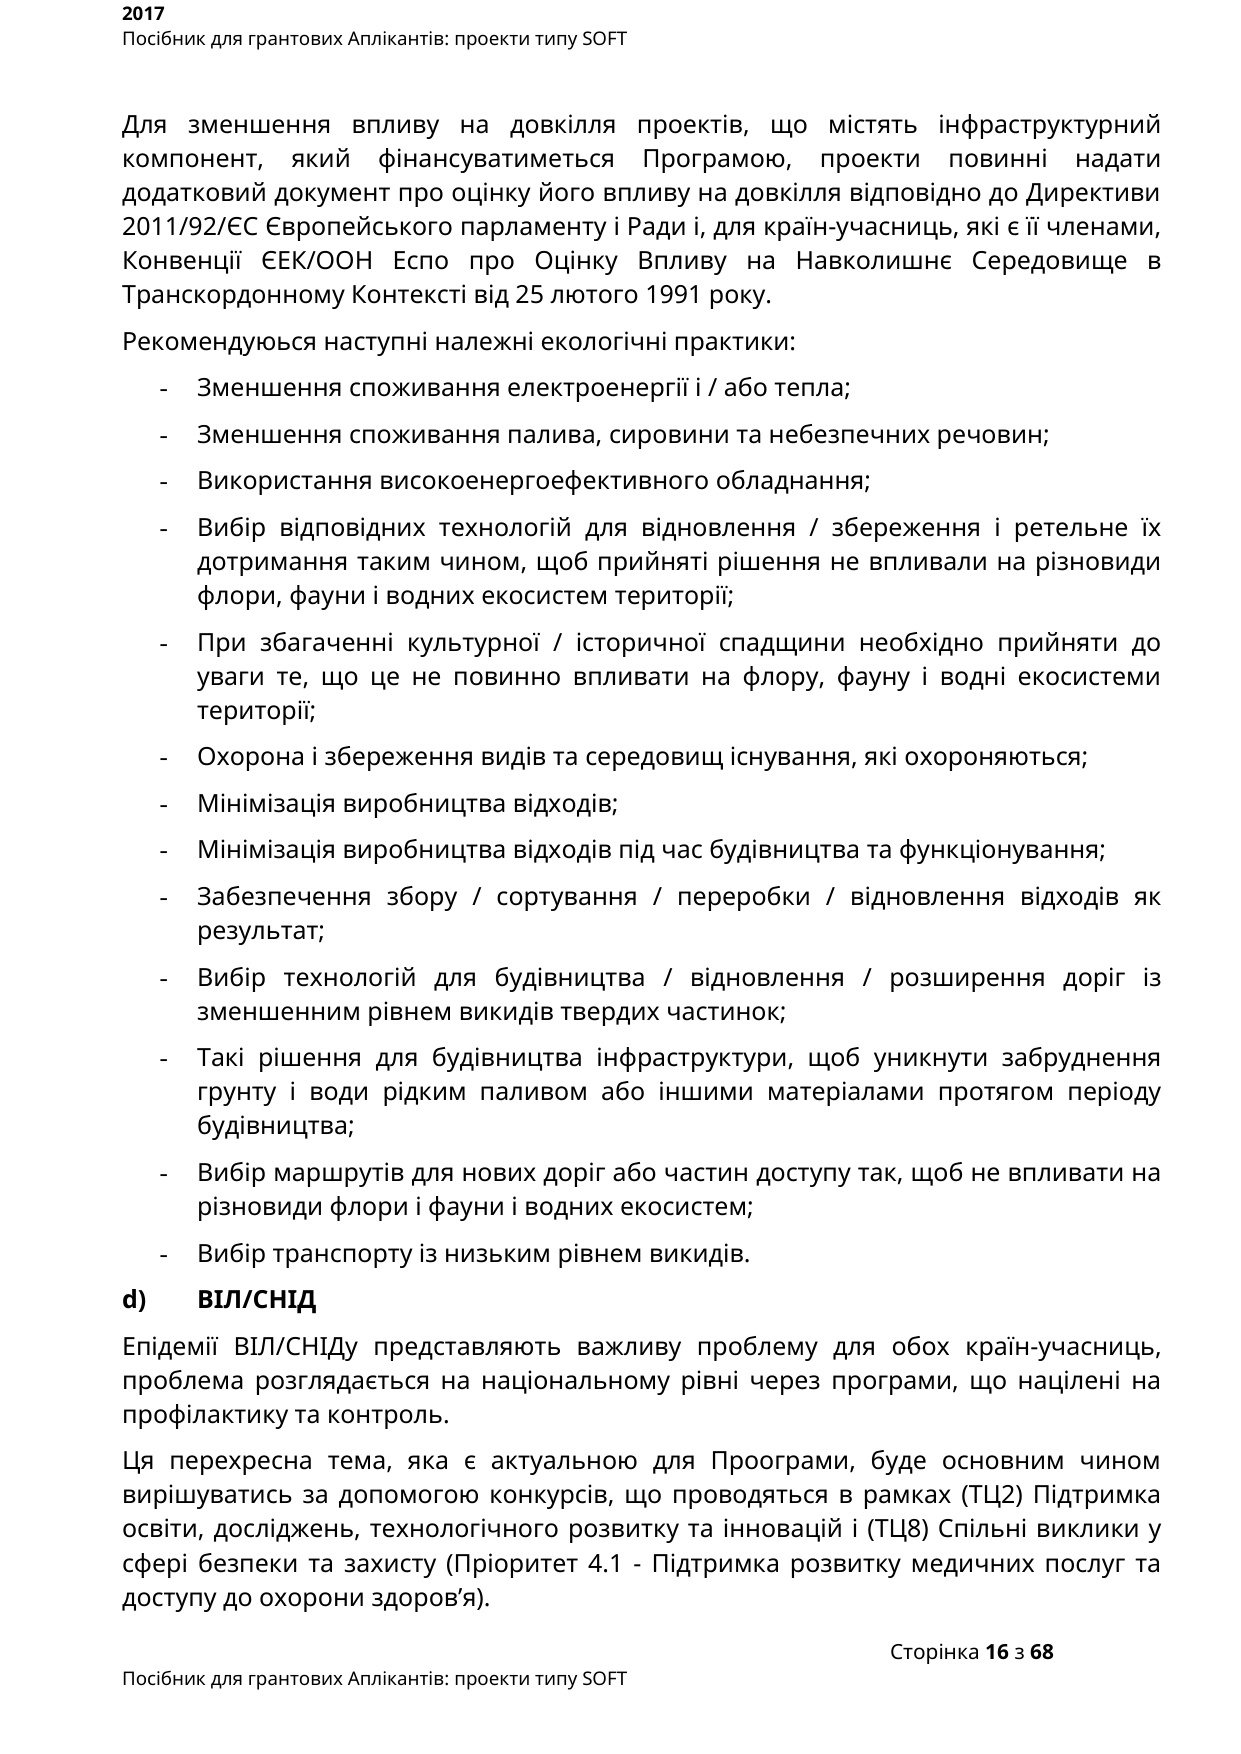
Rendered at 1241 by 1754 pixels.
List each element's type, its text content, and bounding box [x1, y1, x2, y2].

list Зменшення споживання палива, сировини та небезпечних речовин; [159, 416, 1162, 451]
list Мінімізація виробництва відходів під час будівництва та функціонування; [159, 832, 1162, 866]
list Вибір транспорту із низьким рівнем викидів. [159, 1235, 1162, 1269]
list Вибір маршрутів для нових доріг або частин доступу так, щоб не впливати на різновиди флори і фауни і водних екосистем; [159, 1154, 1162, 1223]
list Вибір технологій для будівництва / відновлення / розширення доріг із зменшенним рівнем викидів твердих частинок; [159, 959, 1162, 1027]
list Мінімізація виробництва відходів; [159, 786, 1162, 819]
list Забезпечення збору / сортування / переробки / відновлення відходів як результат; [159, 879, 1162, 947]
list Охорона і збереження видів та середовищ існування, які охороняються; [159, 739, 1162, 773]
list ВІЛ/СНІД [122, 1282, 1162, 1316]
list Вибір відповідних технологій для відновлення / збереження і ретельне їх дотримання таким чином, щоб прийняті рішення не впливали на різновиди флори, фауни і водних екосистем території; [159, 509, 1162, 612]
list При збагаченні культурної / історичної спадщини необхідно прийняти до уваги те, що це не повинно впливати на флору, фауну і водні екосистеми території; [159, 624, 1162, 726]
text Епідемії ВІЛ/СНІДу представляють важливу проблему для обох країн-учасниць, проблема розглядається на національному рівні через програми, що націлені на профілактику та контроль. [122, 1328, 1162, 1431]
list Такі рішення для будівництва інфраструктури, щоб уникнути забруднення грунту і води рідким паливом або іншими матеріалами протягом періоду будівництва; [159, 1040, 1162, 1142]
list Зменшення споживання електроенергії і / або тепла; [159, 370, 1162, 404]
text Для зменшення впливу на довкілля проектів, що містять інфраструктурний компонент, який фінансуватиметься Програмою, проекти повинні надати додатковий документ про оцінку його впливу на довкілля відповідно до Директиви 2011/92/ЄС Європейського парламенту і Ради і, для країн-учасниць, які є її членами, Конвенції ЄЕК/ООН Еспо про Оцінку Впливу на Навколишнє Середовище в Транскордонному Контексті від 25 лютого 1991 року. [122, 106, 1162, 311]
text Ця перехресна тема, яка є актуальною для Проограми, буде основним чином вирішуватись за допомогою конкурсів, що проводяться в рамках (ТЦ2) Підтримка освіти, досліджень, технологічного розвитку та інновацій і (ТЦ8) Спільні виклики у сфері безпеки та захисту (Пріоритет 4.1 - Підтримка розвитку медичних послуг та доступу до охорони здоров’я). [122, 1443, 1162, 1613]
text Рекомендуюься наступні належні екологічні практики: [122, 323, 1162, 357]
list Використання високоенергоефективного обладнання; [159, 463, 1162, 497]
